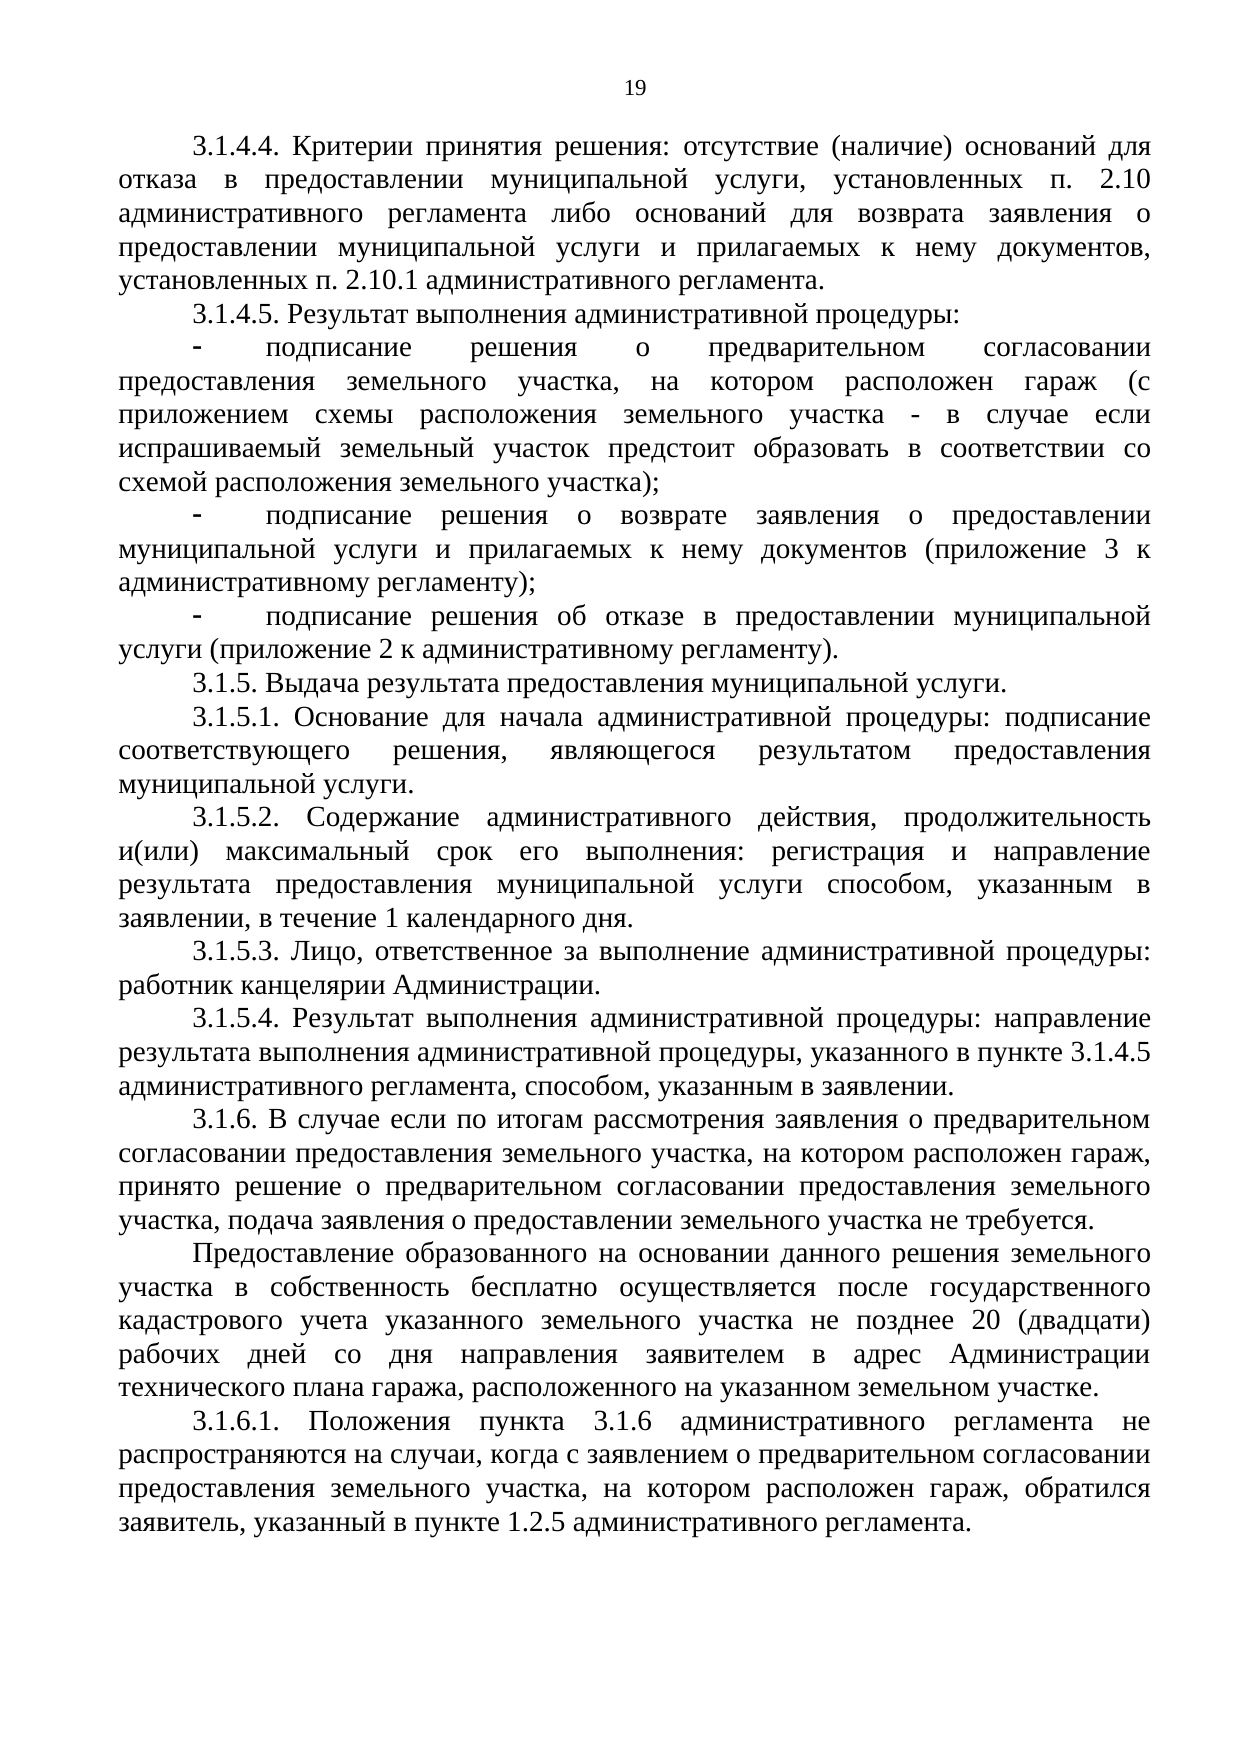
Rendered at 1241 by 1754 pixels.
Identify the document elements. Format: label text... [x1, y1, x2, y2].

text 3.1.6. В случае если по итогам рассмотрения заявления о предварительном согласовании предоставления земельного участка, на котором расположен гараж, принято решение о предварительном согласовании предоставления земельного участка, подача заявления о предоставлении земельного участка не требуется. [118, 1101, 1152, 1235]
text 3.1.5. Выдача результата предоставления муниципальной услуги. [118, 665, 1152, 699]
text 3.1.5.1. Основание для начала административной процедуры: подписание соответствующего решения, являющегося результатом предоставления муниципальной услуги. [118, 699, 1152, 799]
text 3.1.5.3. Лицо, ответственное за выполнение административной процедуры: работник канцелярии Администрации. [118, 933, 1152, 1001]
list подписание решения о предварительном согласовании предоставления земельного участка, на котором расположен гараж (с приложением схемы расположения земельного участка - в случае если испрашиваемый земельный участок предстоит образовать в соответствии со схемой расположения земельного участка); [118, 329, 1152, 497]
text 3.1.5.2. Содержание административного действия, продолжительность и(или) максимальный срок его выполнения: регистрация и направление результата предоставления муниципальной услуги способом, указанным в заявлении, в течение 1 календарного дня. [118, 799, 1152, 933]
text 3.1.4.5. Результат выполнения административной процедуры: [118, 296, 1152, 329]
text 3.1.6.1. Положения пункта 3.1.6 административного регламента не распространяются на случаи, когда с заявлением о предварительном согласовании предоставления земельного участка, на котором расположен гараж, обратился заявитель, указанный в пункте 1.2.5 административного регламента. [118, 1403, 1152, 1537]
text 3.1.4.4. Критерии принятия решения: отсутствие (наличие) оснований для отказа в предоставлении муниципальной услуги, установленных п. 2.10 административного регламента либо оснований для возврата заявления о предоставлении муниципальной услуги и прилагаемых к нему документов, установленных п. 2.10.1 административного регламента. [118, 128, 1152, 296]
list подписание решения о возврате заявления о предоставлении муниципальной услуги и прилагаемых к нему документов (приложение 3 к административному регламенту); [118, 497, 1152, 598]
text Предоставление образованного на основании данного решения земельного участка в собственность бесплатно осуществляется после государственного кадастрового учета указанного земельного участка не позднее 20 (двадцати) рабочих дней со дня направления заявителем в адрес Администрации технического плана гаража, расположенного на указанном земельном участке. [118, 1235, 1152, 1403]
text 3.1.5.4. Результат выполнения административной процедуры: направление результата выполнения административной процедуры, указанного в пункте 3.1.4.5 административного регламента, способом, указанным в заявлении. [118, 1001, 1152, 1101]
list подписание решения об отказе в предоставлении муниципальной услуги (приложение 2 к административному регламенту). [118, 598, 1152, 665]
